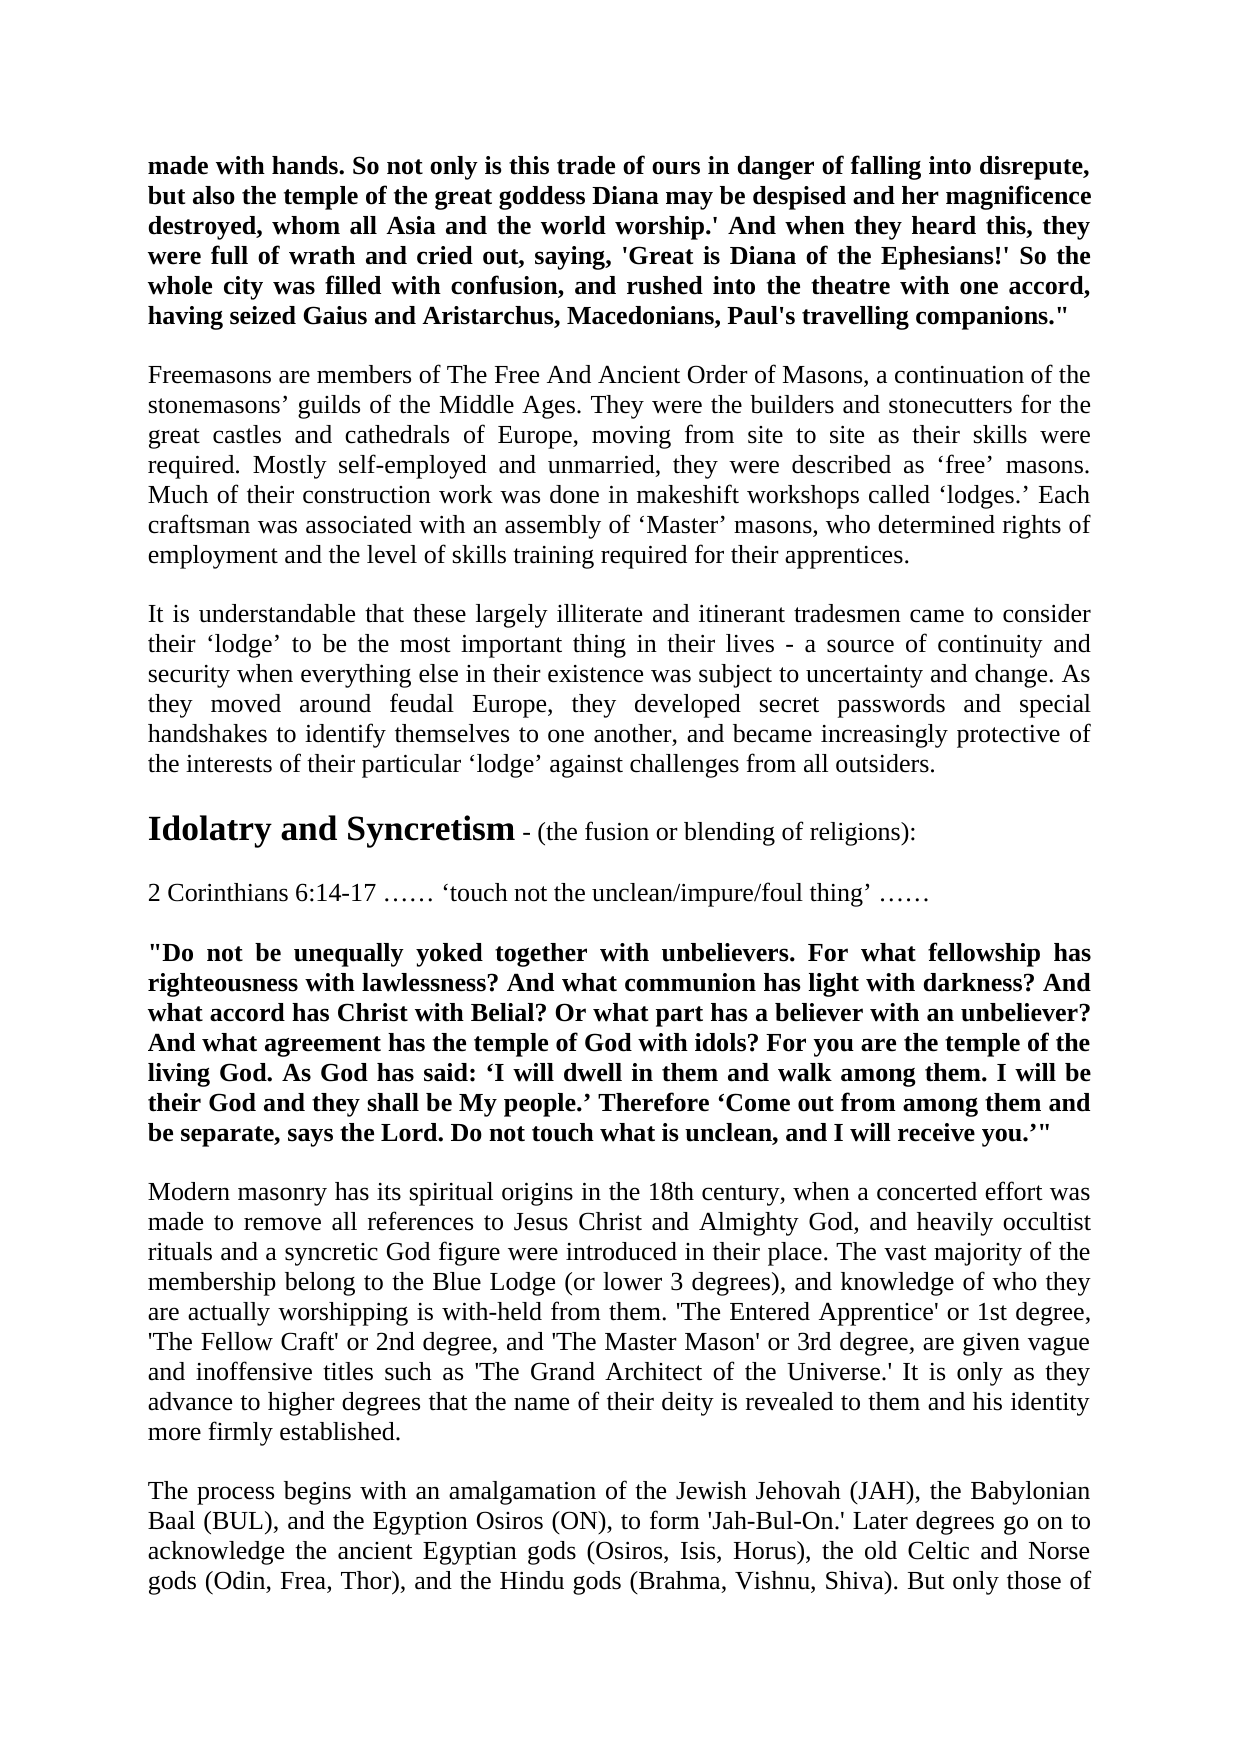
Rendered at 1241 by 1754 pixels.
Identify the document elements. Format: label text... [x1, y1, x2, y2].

text Modern masonry has its spiritual origins in the 18th century, when a concerted effort was made to remove all references to Jesus Christ and Almighty God, and heavily occultist rituals and a syncretic God figure were introduced in their place. The vast majority of the membership belong to the Blue Lodge (or lower 3 degrees), and knowledge of who they are actually worshipping is with-held from them. 'The Entered Apprentice' or 1st degree, 'The Fellow Craft' or 2nd degree, and 'The Master Mason' or 3rd degree, are given vague and inoffensive titles such as 'The Grand Architect of the Universe.' It is only as they advance to higher degrees that the name of their deity is revealed to them and his identity more firmly established. [148, 1176, 1092, 1446]
text Freemasons are members of The Free And Ancient Order of Masons, a continuation of the stonemasons’ guilds of the Middle Ages. They were the builders and stonecutters for the great castles and cathedrals of , moving from site to site as their skills were required. Mostly self-employed and unmarried, they were described as ‘free’ masons. Much of their construction work was done in makeshift workshops called ‘lodges.’ Each craftsman was associated with an assembly of ‘Master’ masons, who determined rights of employment and the level of skills training required for their apprentices. [148, 359, 1092, 569]
text It is understandable that these largely illiterate and itinerant tradesmen came to consider their ‘lodge’ to be the most important thing in their lives - a source of continuity and security when everything else in their existence was subject to uncertainty and change. As they moved around feudal , they developed secret passwords and special handshakes to identify themselves to one another, and became increasingly protective of the interests of their particular ‘lodge’ against challenges from all outsiders. [148, 598, 1092, 778]
text Idolatry and Syncretism - (the fusion or blending of religions): [148, 807, 1092, 848]
text 2 Corinthians 6:14-17 …… ‘touch not the unclean/impure/foul thing’ …… [148, 877, 1092, 907]
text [148, 150, 1092, 330]
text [148, 1475, 1092, 1595]
text "Do not be unequally yoked together with unbelievers. For what fellowship has righteousness with lawlessness? And what communion has light with darkness? And what accord has Christ with Belial? Or what part has a believer with an unbeliever? And what agreement has the with idols? For you are the temple of the living God. As God has said: ‘I will dwell in them and walk among them. I will be their God and they shall be My people.’ Therefore ‘Come out from among them and be separate, says the Lord. Do not touch what is unclean, and I will receive you.’" [148, 937, 1092, 1147]
